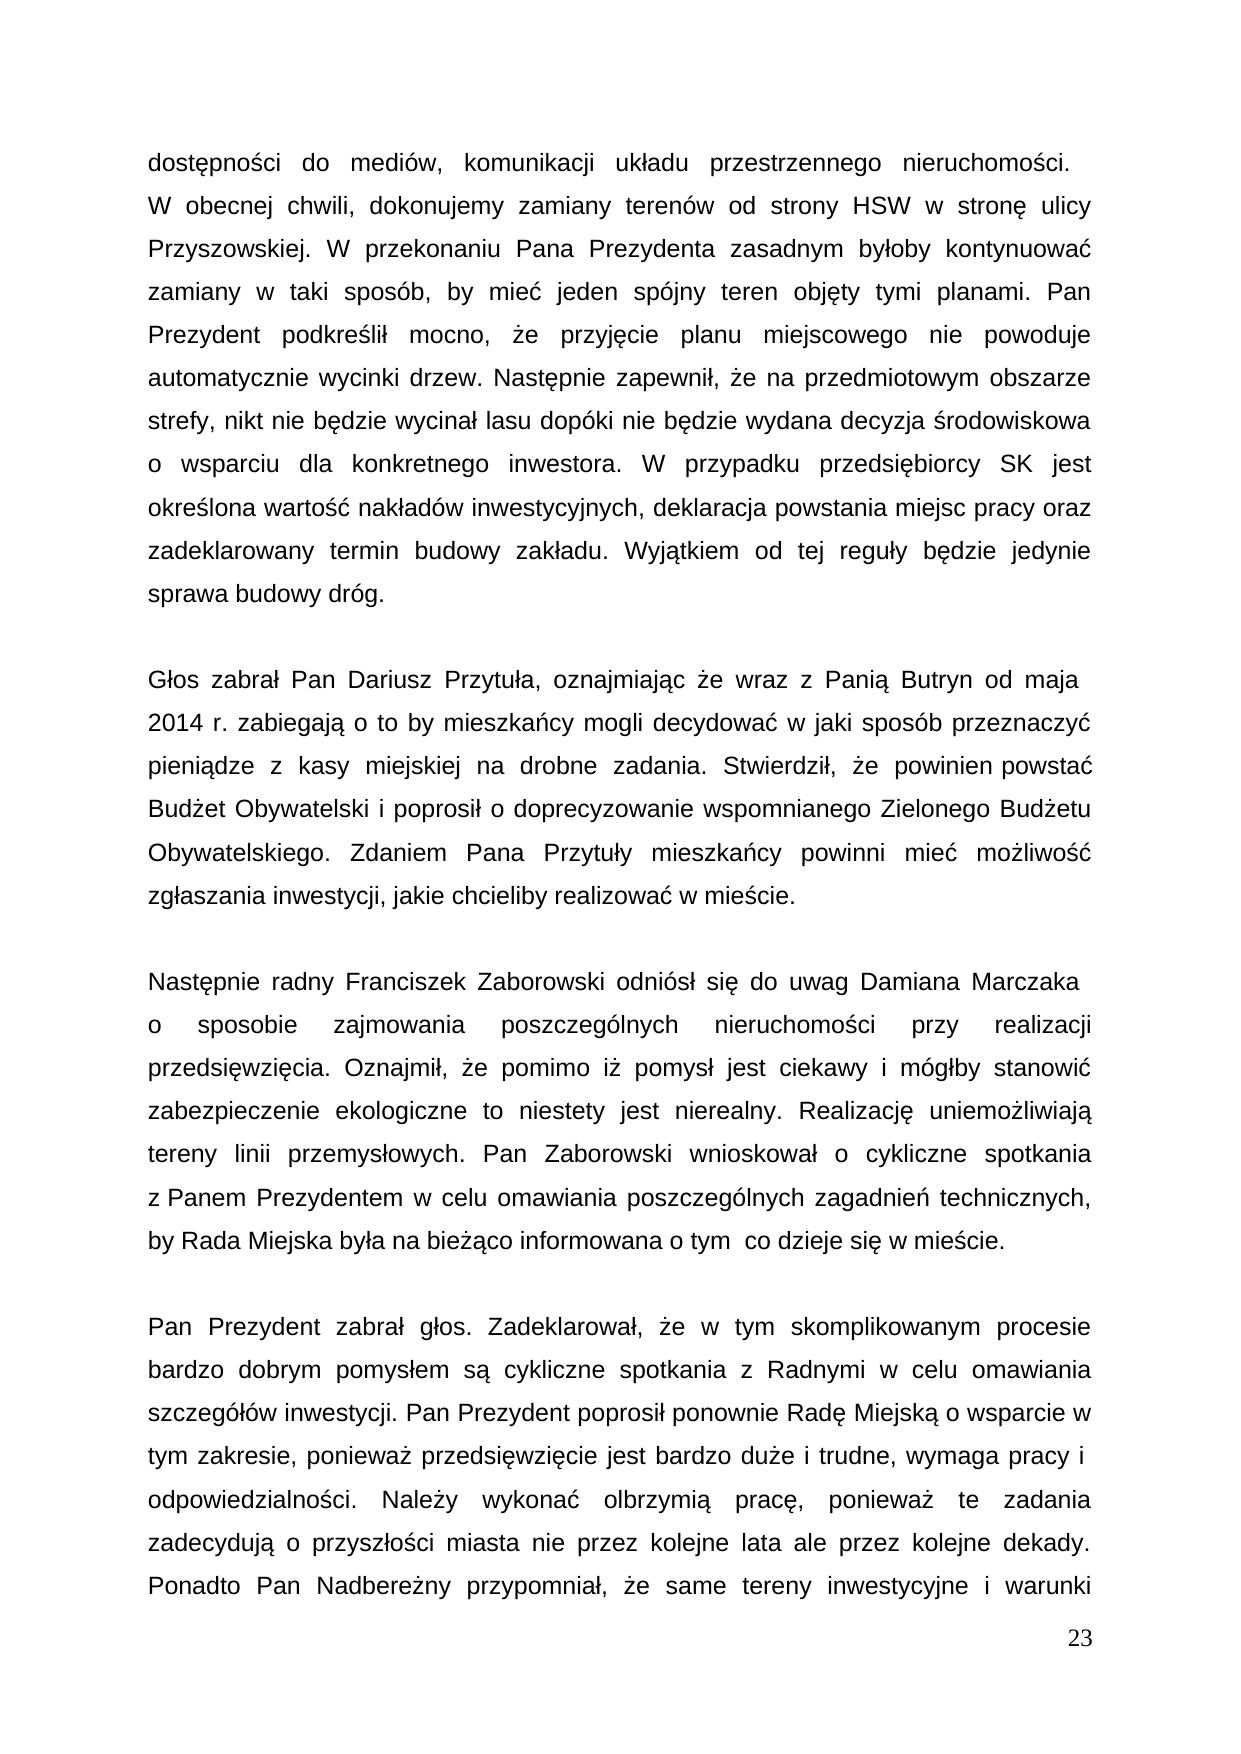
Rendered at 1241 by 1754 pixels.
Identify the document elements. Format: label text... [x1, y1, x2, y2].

text Głos zabrał Pan Dariusz Przytuła, oznajmiając że wraz z Panią Butryn od maja 2014 r. zabiegają o to by mieszkańcy mogli decydować w jaki sposób przeznaczyć pieniądze z kasy miejskiej na drobne zadania. Stwierdził, że powinien powstać Budżet Obywatelski i poprosił o doprecyzowanie wspomnianego Zielonego Budżetu Obywatelskiego. Zdaniem Pana Przytuły mieszkańcy powinni mieć możliwość zgłaszania inwestycji, jakie chcieliby realizować w mieście. [148, 665, 1093, 909]
text Następnie radny Franciszek Zaborowski odniósł się do uwag Damiana Marczaka o sposobie zajmowania poszczególnych nieruchomości przy realizacji przedsięwzięcia. Oznajmił, że pomimo iż pomysł jest ciekawy i mógłby stanowić zabezpieczenie ekologiczne to niestety jest nierealny. Realizację uniemożliwiają tereny linii przemysłowych. Pan Zaborowski wnioskował o cykliczne spotkania z Panem Prezydentem w celu omawiania poszczególnych zagadnień technicznych, by Rada Miejska była na bieżąco informowana o tym co dzieje się w mieście. [148, 967, 1093, 1254]
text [148, 1312, 1093, 1599]
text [148, 148, 1093, 608]
